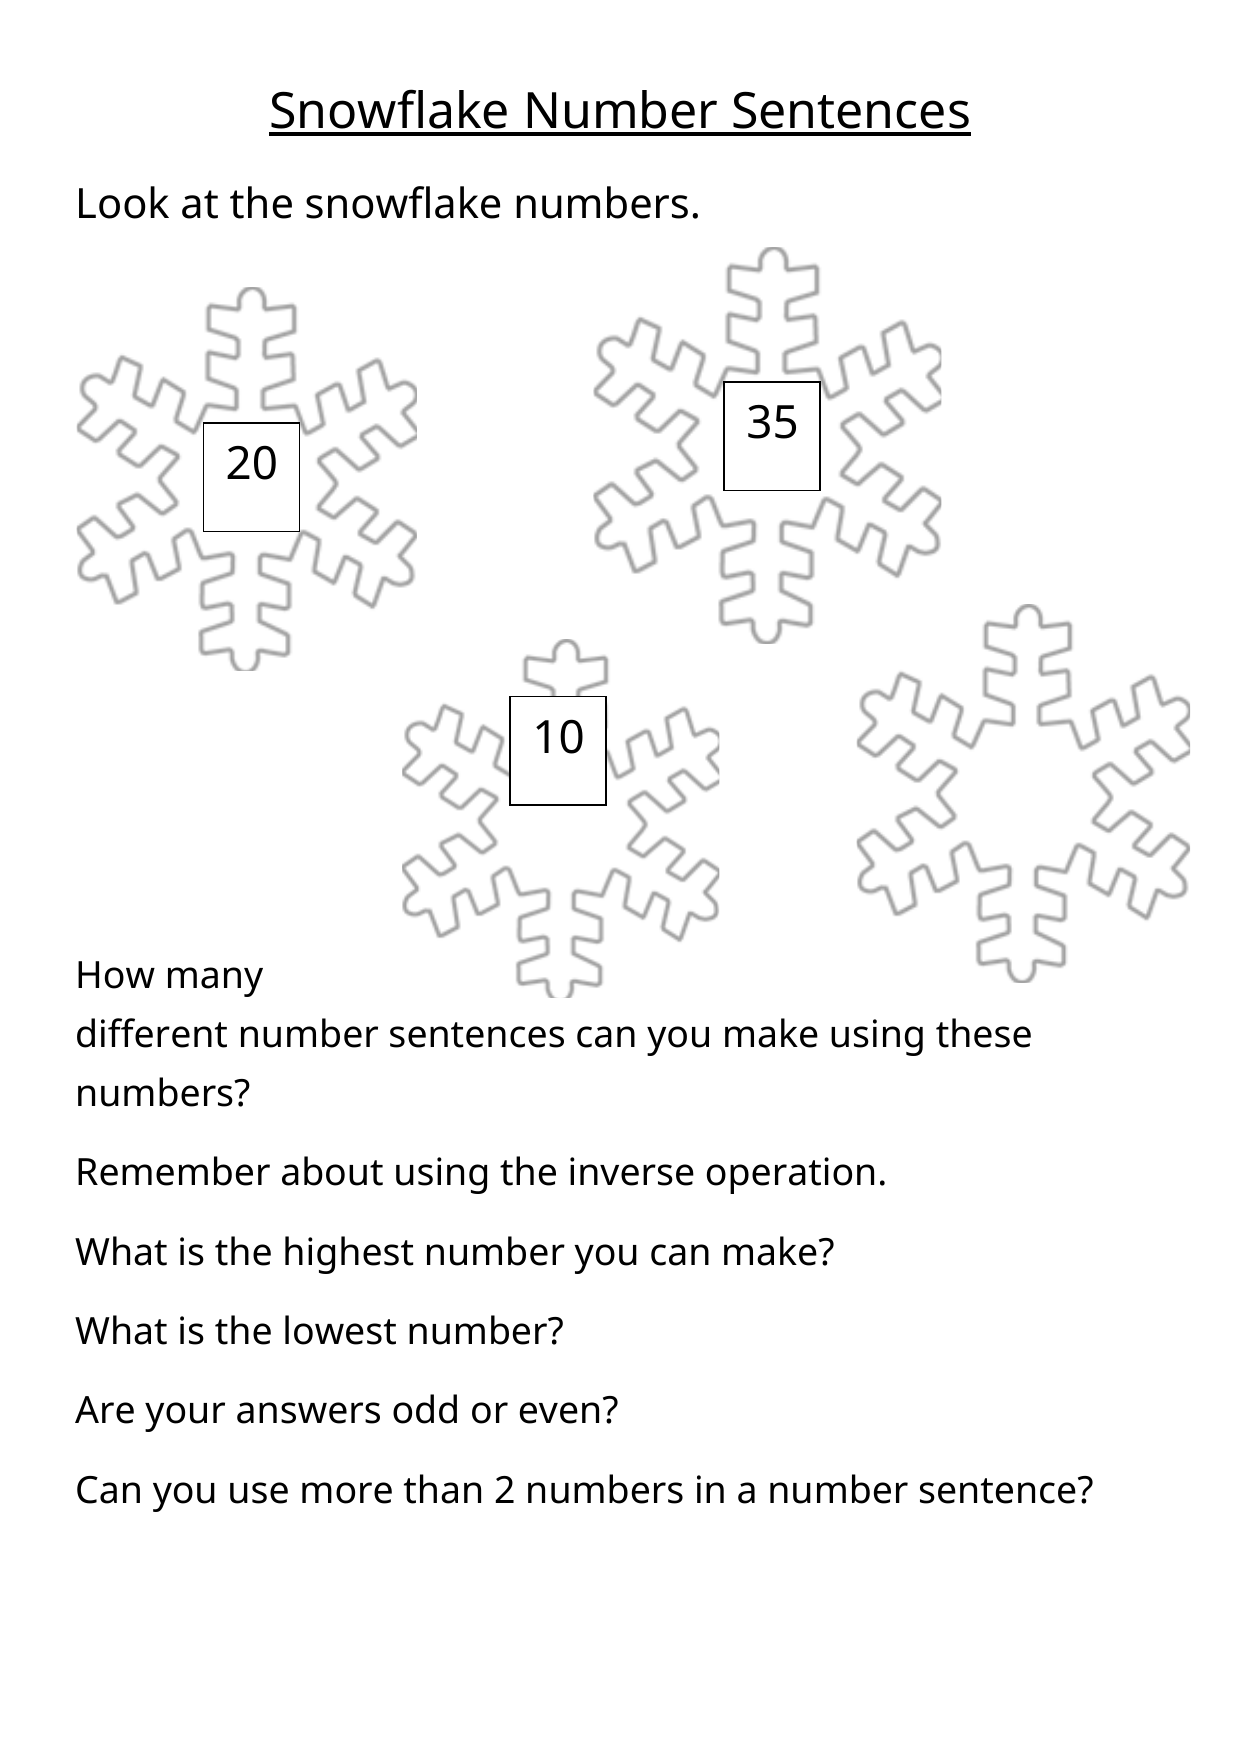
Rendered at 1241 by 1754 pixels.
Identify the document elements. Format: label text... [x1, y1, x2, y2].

text Look at the snowflake numbers. [75, 174, 1165, 231]
text What is the highest number you can make? [75, 1225, 1165, 1276]
picture [76, 247, 1191, 998]
text Are your answers odd or even? [75, 1384, 1165, 1435]
text Snowflake Number Sentences [75, 75, 1165, 143]
text Remember about using the inverse operation. [75, 1145, 1165, 1196]
text What is the lowest number? [75, 1304, 1165, 1355]
text Can you use more than 2 numbers in a number sentence? [75, 1463, 1165, 1514]
text How many different number sentences can you make using these numbers? [75, 948, 1165, 1117]
